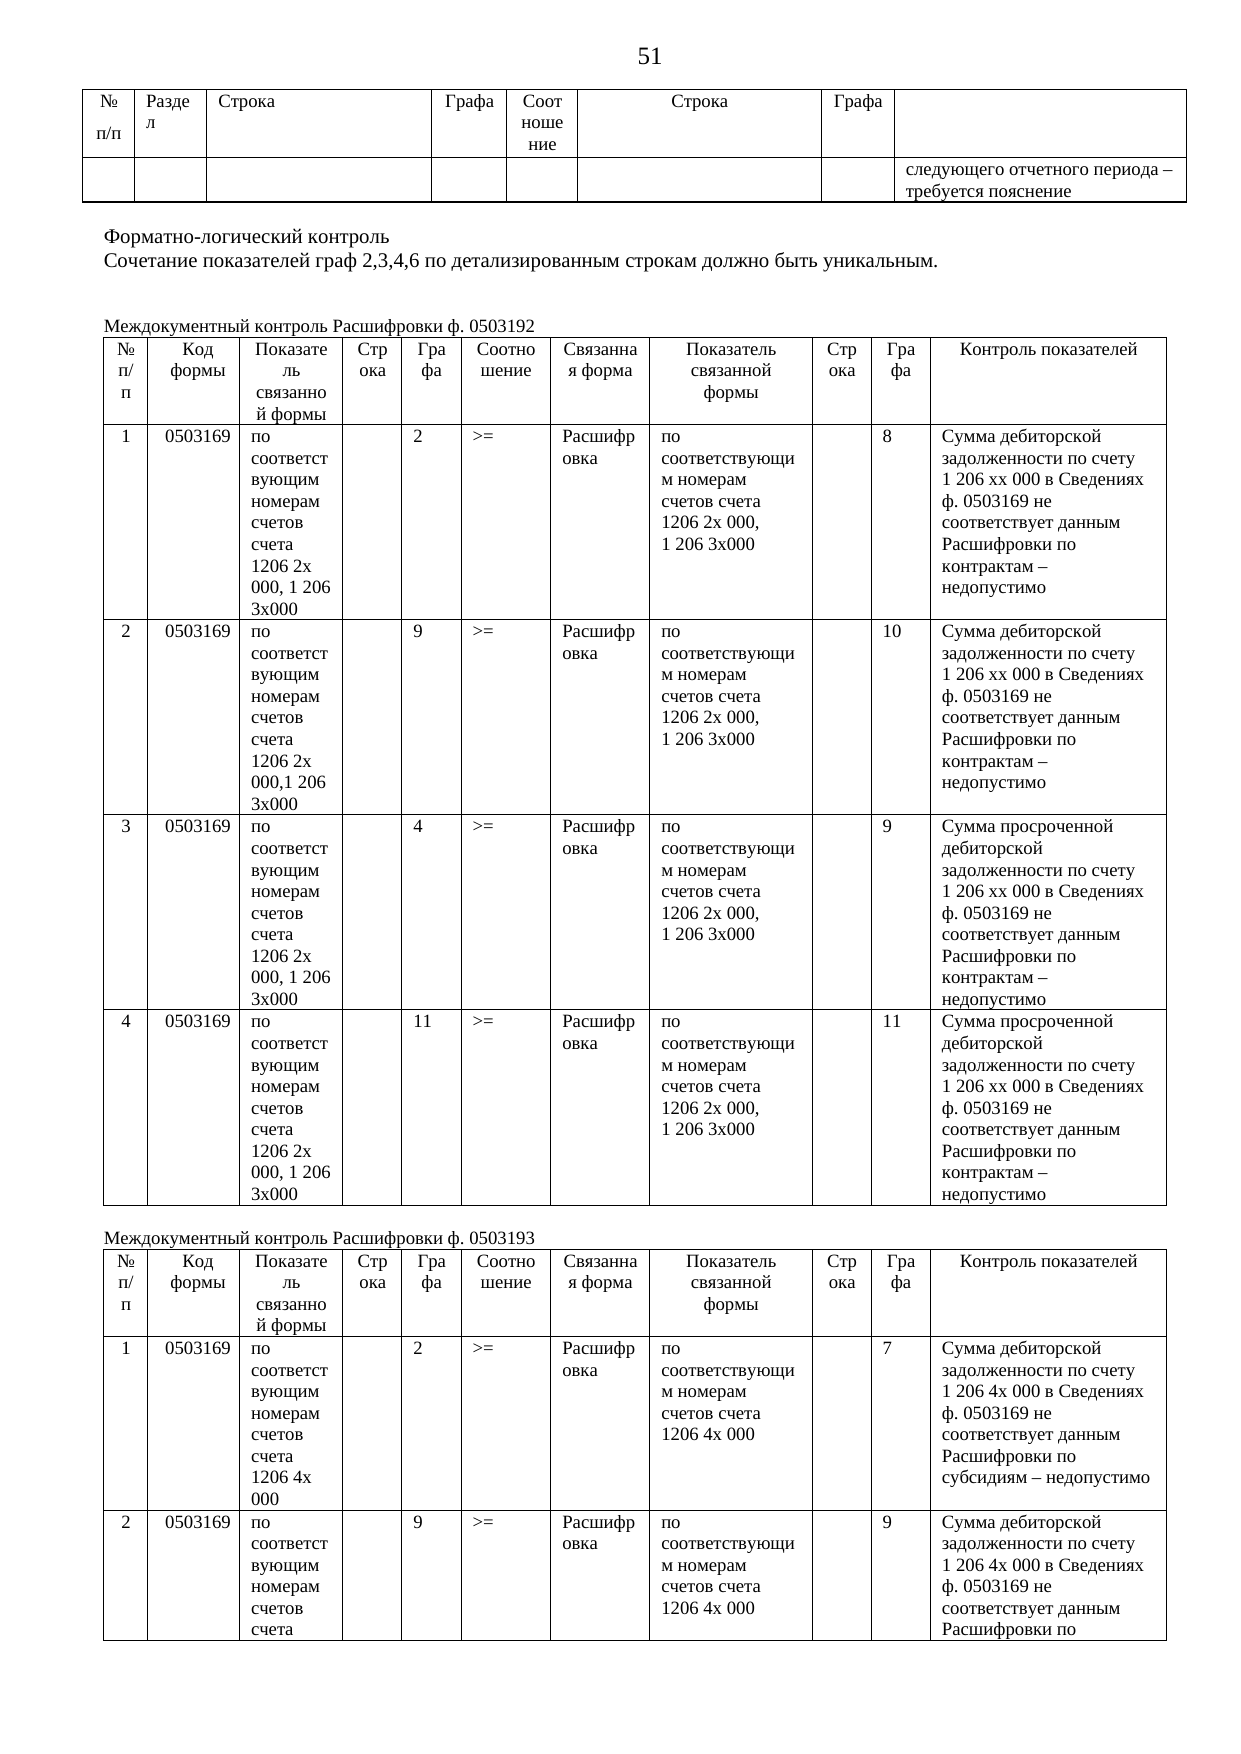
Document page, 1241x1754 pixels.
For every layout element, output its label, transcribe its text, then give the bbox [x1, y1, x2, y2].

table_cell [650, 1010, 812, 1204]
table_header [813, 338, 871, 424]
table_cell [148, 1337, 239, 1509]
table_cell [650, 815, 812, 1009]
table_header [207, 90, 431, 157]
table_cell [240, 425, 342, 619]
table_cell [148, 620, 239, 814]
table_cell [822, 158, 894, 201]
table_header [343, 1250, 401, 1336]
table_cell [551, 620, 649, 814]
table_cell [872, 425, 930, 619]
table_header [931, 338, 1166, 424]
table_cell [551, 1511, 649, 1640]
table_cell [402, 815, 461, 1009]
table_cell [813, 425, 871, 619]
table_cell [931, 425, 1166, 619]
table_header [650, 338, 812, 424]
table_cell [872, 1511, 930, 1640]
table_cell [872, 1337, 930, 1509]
text Междокументный контроль Расшифровки ф. 0503192 [103, 315, 1196, 337]
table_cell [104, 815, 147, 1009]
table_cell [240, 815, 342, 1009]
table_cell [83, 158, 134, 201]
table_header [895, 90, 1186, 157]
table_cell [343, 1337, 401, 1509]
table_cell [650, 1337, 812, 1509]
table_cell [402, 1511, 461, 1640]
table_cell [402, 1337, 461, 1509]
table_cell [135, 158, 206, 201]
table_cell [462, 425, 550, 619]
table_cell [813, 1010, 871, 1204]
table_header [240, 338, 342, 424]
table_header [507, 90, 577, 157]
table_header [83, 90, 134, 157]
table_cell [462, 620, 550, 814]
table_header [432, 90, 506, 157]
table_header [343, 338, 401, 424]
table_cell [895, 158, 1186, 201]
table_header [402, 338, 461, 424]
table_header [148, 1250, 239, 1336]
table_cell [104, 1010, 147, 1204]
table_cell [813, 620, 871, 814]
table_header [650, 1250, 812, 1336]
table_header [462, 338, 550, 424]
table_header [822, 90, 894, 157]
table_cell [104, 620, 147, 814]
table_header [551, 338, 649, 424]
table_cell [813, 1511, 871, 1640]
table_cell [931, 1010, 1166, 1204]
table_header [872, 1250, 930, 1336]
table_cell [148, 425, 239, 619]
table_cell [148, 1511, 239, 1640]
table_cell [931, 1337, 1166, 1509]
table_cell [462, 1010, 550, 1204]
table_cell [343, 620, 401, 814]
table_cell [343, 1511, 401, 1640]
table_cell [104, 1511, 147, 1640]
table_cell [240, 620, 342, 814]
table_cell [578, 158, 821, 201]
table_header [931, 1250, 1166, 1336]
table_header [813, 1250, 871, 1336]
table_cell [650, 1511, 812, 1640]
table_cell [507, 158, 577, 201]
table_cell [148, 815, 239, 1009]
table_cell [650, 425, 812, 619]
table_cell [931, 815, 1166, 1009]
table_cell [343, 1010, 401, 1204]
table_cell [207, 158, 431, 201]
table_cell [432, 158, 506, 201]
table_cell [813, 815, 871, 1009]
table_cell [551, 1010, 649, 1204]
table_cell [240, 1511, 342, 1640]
text Сочетание показателей граф 2,3,4,6 по детализированным строкам должно быть уникальным. [103, 248, 1196, 272]
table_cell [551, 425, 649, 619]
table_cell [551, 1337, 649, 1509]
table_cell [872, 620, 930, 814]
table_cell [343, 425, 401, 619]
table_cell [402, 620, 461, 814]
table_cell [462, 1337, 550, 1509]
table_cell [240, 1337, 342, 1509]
text Форматно-логический контроль [103, 224, 1196, 248]
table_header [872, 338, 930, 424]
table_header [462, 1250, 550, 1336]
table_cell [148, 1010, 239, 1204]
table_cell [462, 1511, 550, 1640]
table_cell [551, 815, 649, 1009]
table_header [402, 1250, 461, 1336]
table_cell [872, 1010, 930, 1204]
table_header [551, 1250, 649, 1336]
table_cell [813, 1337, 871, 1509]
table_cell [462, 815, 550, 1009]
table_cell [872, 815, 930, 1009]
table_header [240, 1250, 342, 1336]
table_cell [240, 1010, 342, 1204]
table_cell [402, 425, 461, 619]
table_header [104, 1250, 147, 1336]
text Междокументный контроль Расшифровки ф. 0503193 [103, 1227, 1196, 1249]
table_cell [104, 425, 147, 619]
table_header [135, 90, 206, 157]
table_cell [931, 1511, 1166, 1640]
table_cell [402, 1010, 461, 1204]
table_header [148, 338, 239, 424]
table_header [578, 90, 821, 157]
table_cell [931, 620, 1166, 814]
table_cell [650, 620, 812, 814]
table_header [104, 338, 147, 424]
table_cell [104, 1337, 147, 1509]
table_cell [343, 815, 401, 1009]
